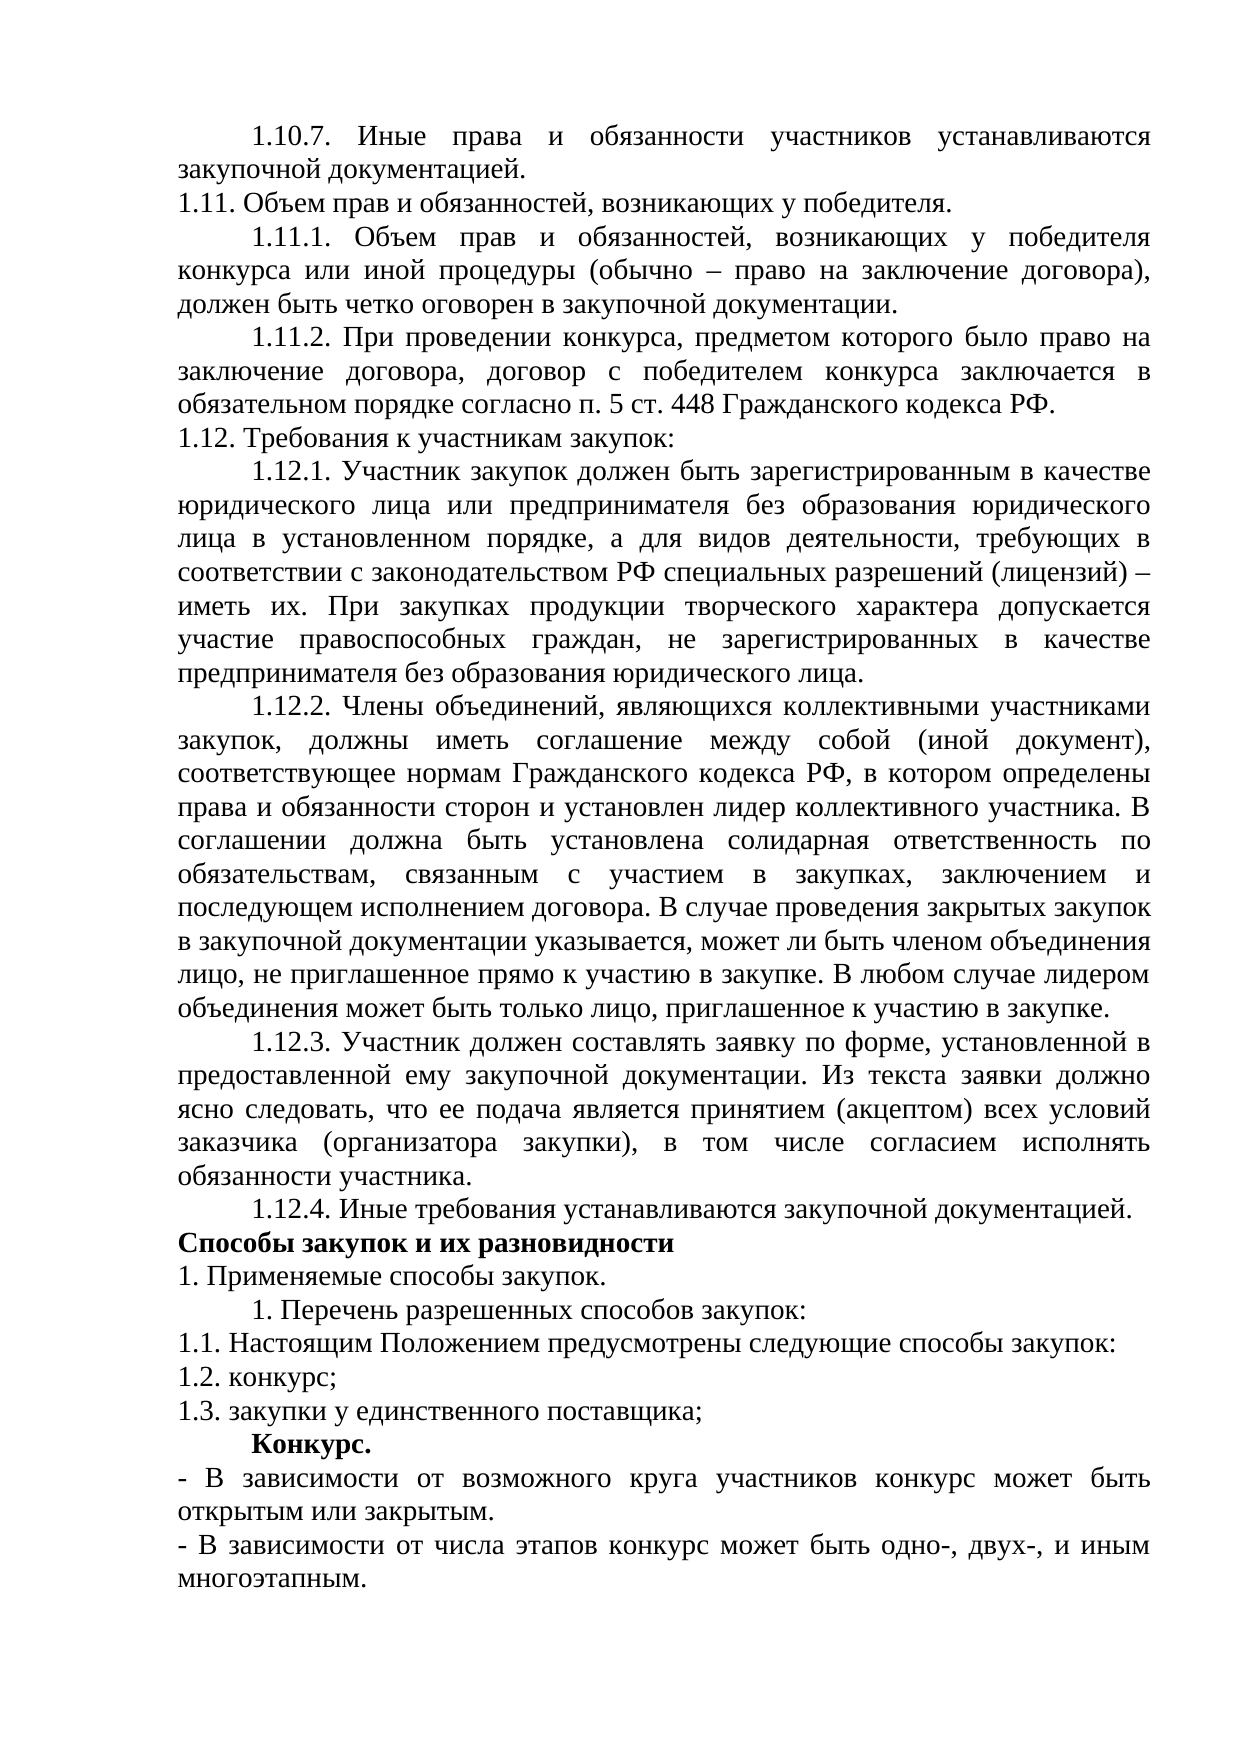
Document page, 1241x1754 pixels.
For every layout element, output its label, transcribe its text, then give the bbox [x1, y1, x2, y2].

text 1.2. конкурс; [177, 1359, 1152, 1393]
text 1.12.3. Участник должен составлять заявку по форме, установленной в предоставленной ему закупочной документации. Из текста заявки должно ясно следовать, что ее подача является принятием (акцептом) всех условий заказчика (организатора закупки), в том числе согласием исполнять обязанности участника. [177, 1024, 1152, 1191]
text - В зависимости от числа этапов конкурс может быть одно-, двух-, и иным многоэтапным. [177, 1527, 1152, 1594]
text 1.11. Объем прав и обязанностей, возникающих у победителя. [177, 185, 1152, 219]
text 1.12. Требования к участникам закупок: [177, 420, 1152, 453]
text - В зависимости от возможного круга участников конкурс может быть открытым или закрытым. [177, 1460, 1152, 1527]
text 1.12.1. Участник закупок должен быть зарегистрированным в качестве юридического лица или предпринимателя без образования юридического лица в установленном порядке, а для видов деятельности, требующих в соответствии с законодательством РФ специальных разрешений (лицензий) – иметь их. При закупках продукции творческого характера допускается участие правоспособных граждан, не зарегистрированных в качестве предпринимателя без образования юридического лица. [177, 453, 1152, 688]
text 1. Перечень разрешенных способов закупок: [177, 1292, 1152, 1326]
text 1.12.2. Члены объединений, являющихся коллективными участниками закупок, должны иметь соглашение между собой (иной документ), соответствующее нормам Гражданского кодекса РФ, в котором определены права и обязанности сторон и установлен лидер коллективного участника. В соглашении должна быть установлена солидарная ответственность по обязательствам, связанным с участием в закупках, заключением и последующем исполнением договора. В случае проведения закрытых закупок в закупочной документации указывается, может ли быть членом объединения лицо, не приглашенное прямо к участию в закупке. В любом случае лидером объединения может быть только лицо, приглашенное к участию в закупке. [177, 688, 1152, 1024]
text 1.11.2. При проведении конкурса, предметом которого было право на заключение договора, договор с победителем конкурса заключается в обязательном порядке согласно п. 5 ст. 448 Гражданского кодекса РФ. [177, 319, 1152, 420]
text 1.11.1. Объем прав и обязанностей, возникающих у победителя конкурса или иной процедуры (обычно – право на заключение договора), должен быть четко оговорен в закупочной документации. [177, 219, 1152, 319]
text 1. Применяемые способы закупок. [177, 1258, 1152, 1292]
text 1.1. Настоящим Положением предусмотрены следующие способы закупок: [177, 1326, 1152, 1359]
text Конкурс. [177, 1426, 1152, 1460]
text 1.3. закупки у единственного поставщика; [177, 1393, 1152, 1426]
text 1.12.4. Иные требования устанавливаются закупочной документацией. [177, 1191, 1152, 1225]
text Способы закупок и их разновидности [177, 1225, 1152, 1258]
text 1.10.7. Иные права и обязанности участников устанавливаются закупочной документацией. [177, 118, 1152, 185]
